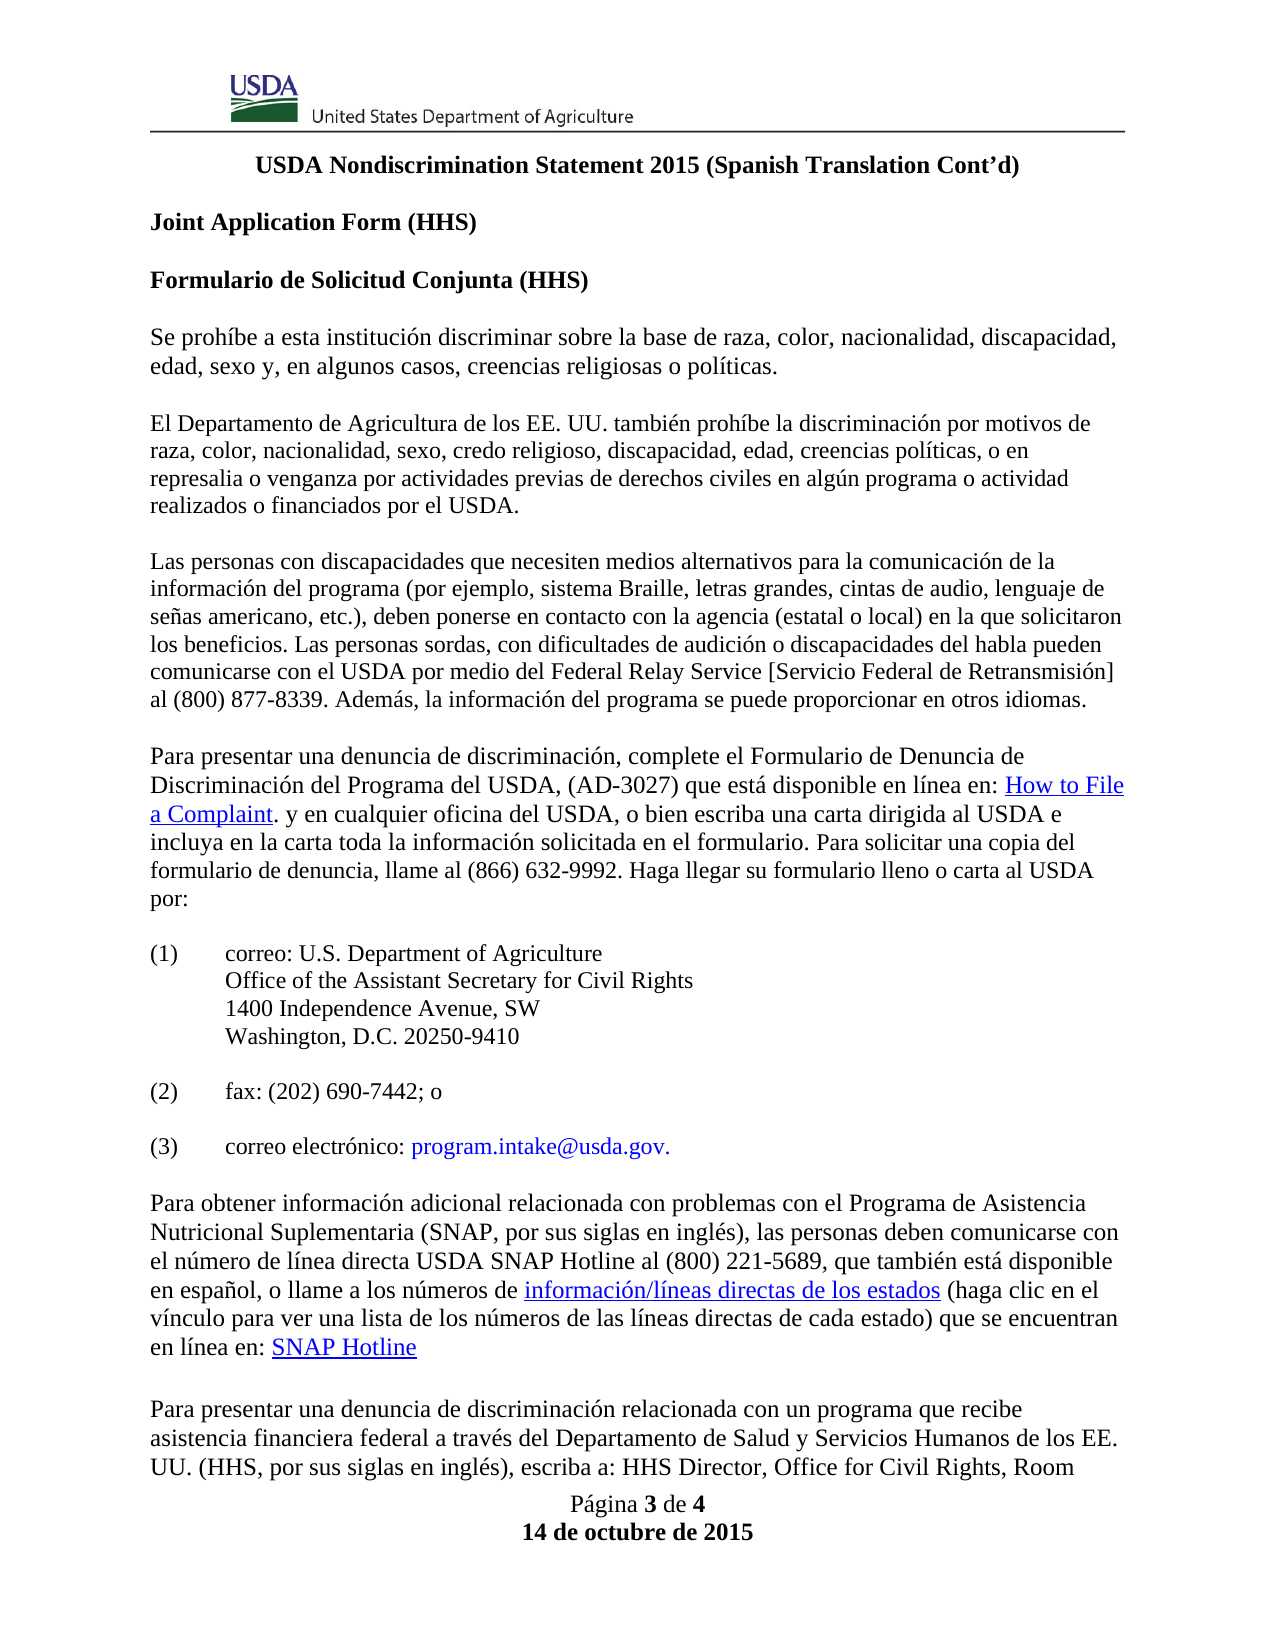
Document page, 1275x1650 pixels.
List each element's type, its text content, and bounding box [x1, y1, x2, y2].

text 1400 Independence Avenue, SW [150, 994, 1125, 1022]
text Formulario de Solicitud Conjunta (HHS) [150, 265, 1125, 294]
text Para obtener información adicional relacionada con problemas con el Programa de Asistencia Nutricional Suplementaria (SNAP, por sus siglas en inglés), las personas deben comunicarse con el número de línea directa USDA SNAP Hotline al (800) 221-5689, que también está disponible en español, o llame a los números de información/líneas directas de los estados (haga clic en el vínculo para ver una lista de los números de las líneas directas de cada estado) que se encuentran en línea en: SNAP Hotline [150, 1188, 1125, 1361]
text Se prohíbe a esta institución discriminar sobre la base de raza, color, nacionalidad, discapacidad, edad, sexo y, en algunos casos, creencias religiosas o políticas. [150, 322, 1125, 380]
text Las personas con discapacidades que necesiten medios alternativos para la comunicación de la información del programa (por ejemplo, sistema Braille, letras grandes, cintas de audio, lenguaje de señas americano, etc.), deben ponerse en contacto con la agencia (estatal o local) en la que solicitaron los beneficios. Las personas sordas, con dificultades de audición o discapacidades del habla pueden comunicarse con el USDA por medio del Federal Relay Service [Servicio Federal de Retransmisión] al (800) 877-8339. Además, la información del programa se puede proporcionar en otros idiomas. [150, 547, 1125, 712]
text (3) correo electrónico: program.intake@usda.gov. [150, 1132, 1125, 1160]
text (1) correo: U.S. Department of Agriculture [150, 939, 1125, 967]
text Joint Application Form (HHS) [150, 207, 1125, 236]
text Washington, D.C. 20250-9410 [150, 1022, 1125, 1049]
text (2) fax: (202) 690-7442; o [150, 1077, 1125, 1104]
text USDA Nondiscrimination Statement 2015 (Spanish Translation Cont’d) [150, 150, 1125, 179]
text Para presentar una denuncia de discriminación, complete el Formulario de Denuncia de Discriminación del Programa del USDA, (AD-3027) que está disponible en línea en: How to File a Complaint. y en cualquier oficina del USDA, o bien escriba una carta dirigida al USDA e incluya en la carta toda la información solicitada en el formulario. Para solicitar una copia del formulario de denuncia, llame al (866) 632-9992. Haga llegar su formulario lleno o carta al USDA por: [150, 741, 1125, 911]
picture [150, 75, 1125, 138]
text Office of the Assistant Secretary for Civil Rights [225, 967, 1125, 994]
text El Departamento de Agricultura de los EE. UU. también prohíbe la discriminación por motivos de raza, color, nacionalidad, sexo, credo religioso, discapacidad, edad, creencias políticas, o en represalia o venganza por actividades previas de derechos civiles en algún programa o actividad realizados o financiados por el USDA. [150, 409, 1125, 519]
